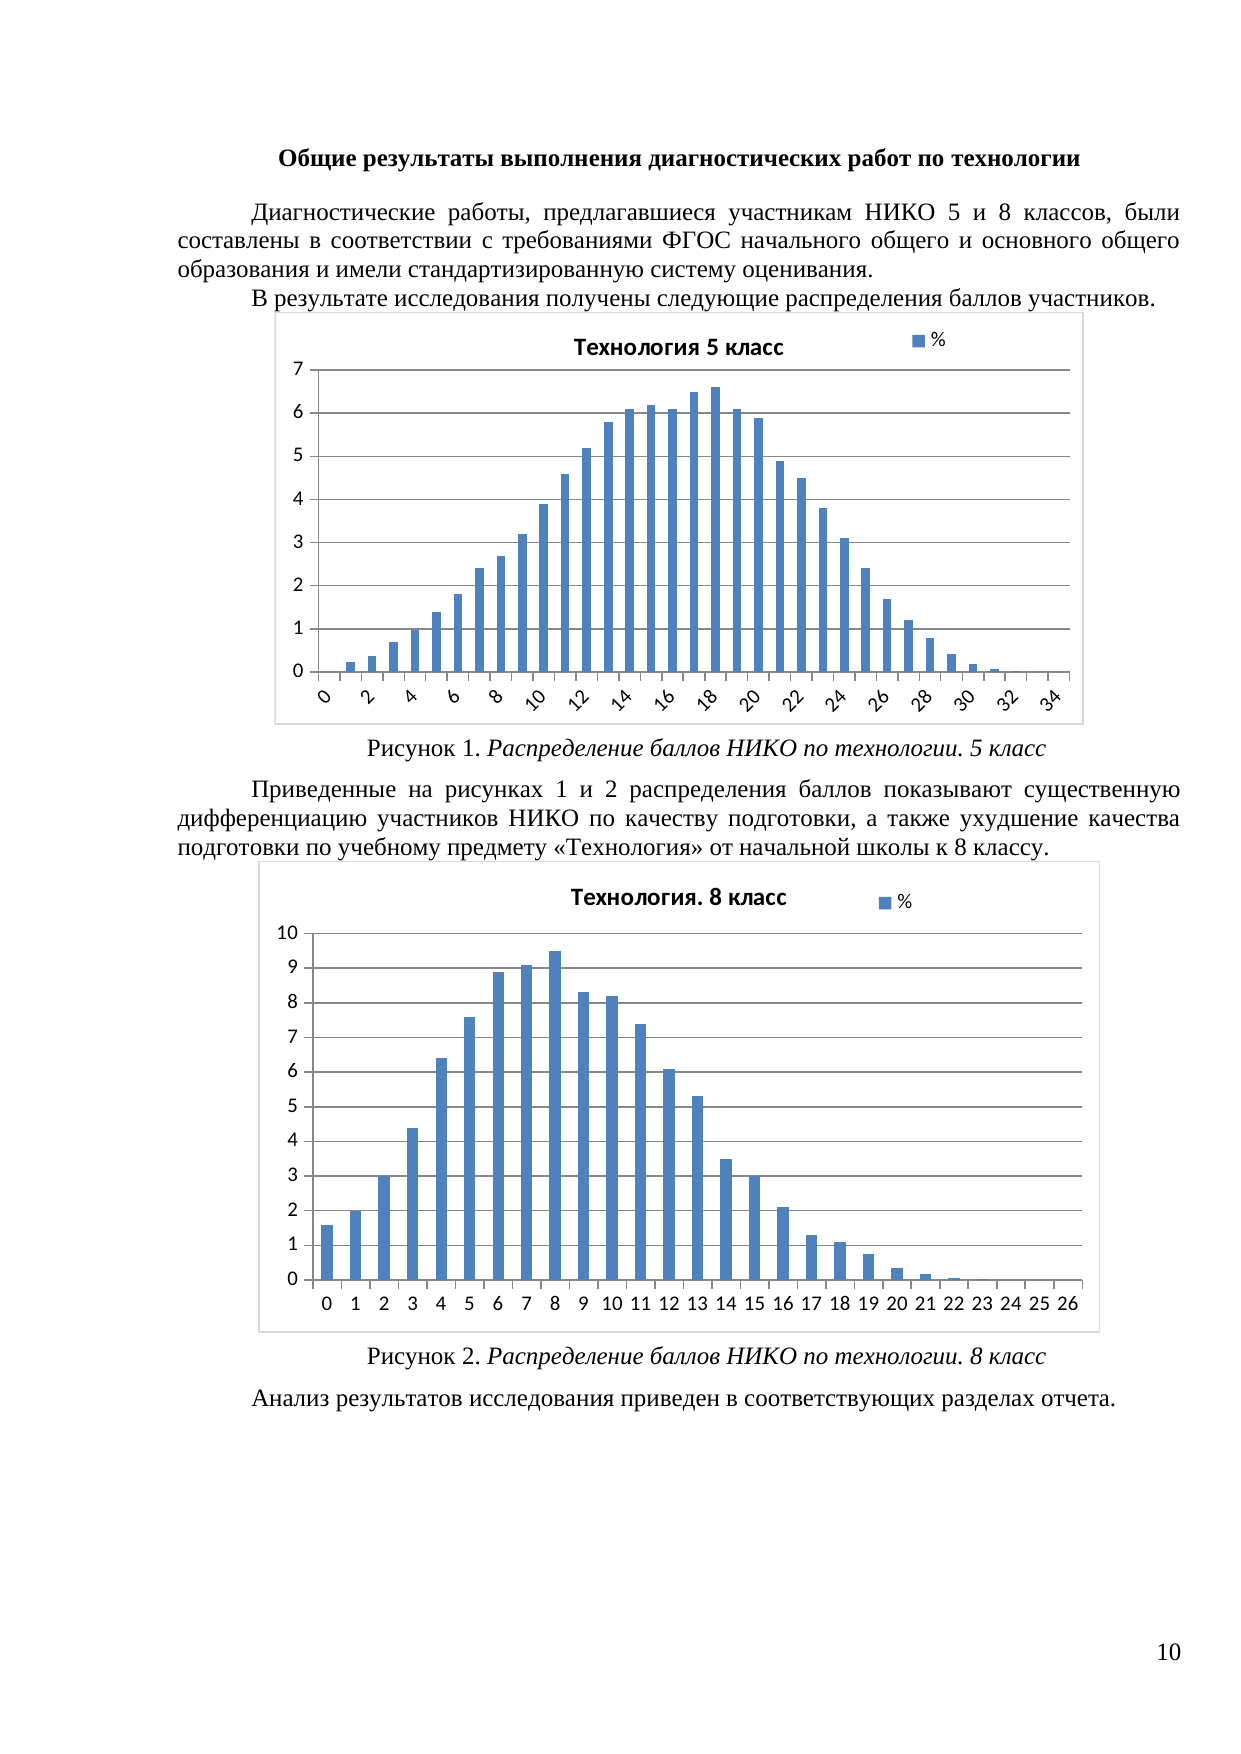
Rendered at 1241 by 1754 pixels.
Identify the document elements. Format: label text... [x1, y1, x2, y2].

text В результате исследования получены следующие распределения баллов участников. [177, 283, 1181, 312]
text Распределение баллов НИКО по технологии. 5 класс [288, 733, 1181, 762]
subtitle Общие результаты выполнения диагностических работ по технологии [177, 143, 1181, 172]
text Анализ результатов исследования приведен в соответствующих разделах отчета. [177, 1383, 1181, 1411]
text Приведенные на рисунках 1 и 2 распределения баллов показывают существенную дифференциацию участников НИКО по качеству подготовки, а также ухудшение качества подготовки по учебному предмету «Технология» от начальной школы к 8 классу. [177, 774, 1181, 861]
text Диагностические работы, предлагавшиеся участникам НИКО 5 и 8 классов, были составлены в соответствии с требованиями ФГОС начального общего и основного общего образования и имели стандартизированную систему оценивания. [177, 197, 1181, 283]
text Распределение баллов НИКО по технологии. 8 класс [288, 1341, 1181, 1370]
